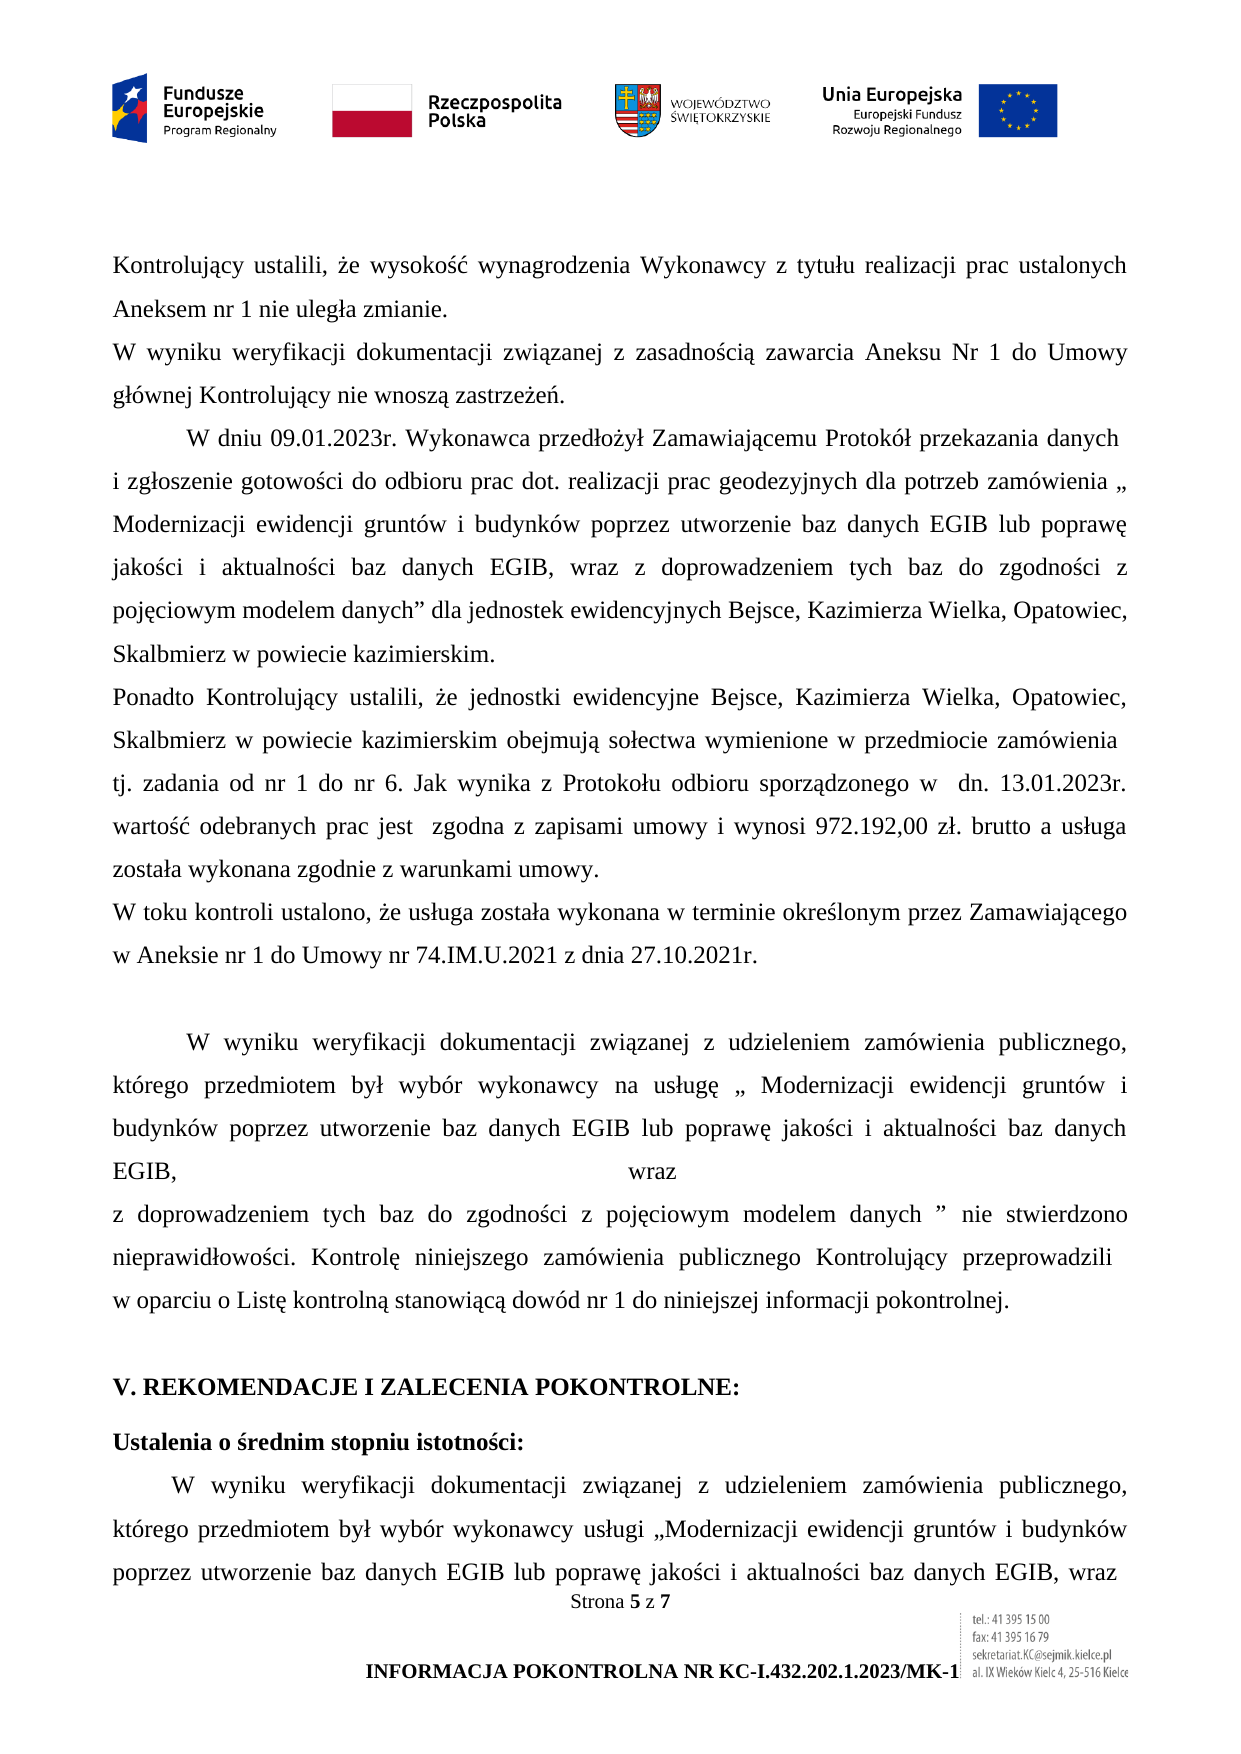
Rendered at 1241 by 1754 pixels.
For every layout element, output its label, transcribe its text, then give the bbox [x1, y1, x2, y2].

text Ustalenia o średnim stopniu istotności: [112, 1427, 1128, 1456]
list W dniu 09.01.2023r. Wykonawca przedłożył Zamawiającemu Protokół przekazania danych i zgłoszenie gotowości do odbioru prac dot. realizacji prac geodezyjnych dla potrzeb zamówienia „ Modernizacji ewidencji gruntów i budynków poprzez utworzenie baz danych EGIB lub poprawę jakości i aktualności baz danych EGIB, wraz z doprowadzeniem tych baz do zgodności z pojęciowym modelem danych” dla jednostek ewidencyjnych Bejsce, Kazimierza Wielka, Opatowiec, Skalbmierz w powiecie kazimierskim. [112, 423, 1128, 667]
list W toku kontroli ustalono, że usługa została wykonana w terminie określonym przez Zamawiającego w Aneksie nr 1 do Umowy nr 74.IM.U.2021 z dnia 27.10.2021r. [112, 897, 1128, 969]
text Kontrolujący ustalili, że wysokość wynagrodzenia Wykonawcy z tytułu realizacji prac ustalonych Aneksem nr 1 nie uległa zmianie. [112, 251, 1128, 322]
picture [959, 1613, 1129, 1679]
text V. REKOMENDACJE I ZALECENIA POKONTROLNE: [112, 1372, 1128, 1401]
list Ponadto Kontrolujący ustalili, że jednostki ewidencyjne Bejsce, Kazimierza Wielka, Opatowiec, Skalbmierz w powiecie kazimierskim obejmują sołectwa wymienione w przedmiocie zamówienia tj. zadania od nr 1 do nr 6. Jak wynika z Protokołu odbioru sporządzonego w dn. 13.01.2023r. wartość odebranych prac jest zgodna z zapisami umowy i wynosi 972.192,00 zł. brutto a usługa została wykonana zgodnie z warunkami umowy. [112, 682, 1128, 883]
list W wyniku weryfikacji dokumentacji związanej z udzieleniem zamówienia publicznego, którego przedmiotem był wybór wykonawcy na usługę „ Modernizacji ewidencji gruntów i budynków poprzez utworzenie baz danych EGIB lub poprawę jakości i aktualności baz danych EGIB, wraz z doprowadzeniem tych baz do zgodności z pojęciowym modelem danych ” nie stwierdzono nieprawidłowości. Kontrolę niniejszego zamówienia publicznego Kontrolujący przeprowadzili w oparciu o Listę kontrolną stanowiącą dowód nr 1 do niniejszej informacji pokontrolnej. [112, 1027, 1128, 1314]
picture [112, 73, 1058, 143]
list W wyniku weryfikacji dokumentacji związanej z zasadnością zawarcia Aneksu Nr 1 do Umowy głównej Kontrolujący nie wnoszą zastrzeżeń. [112, 337, 1128, 409]
